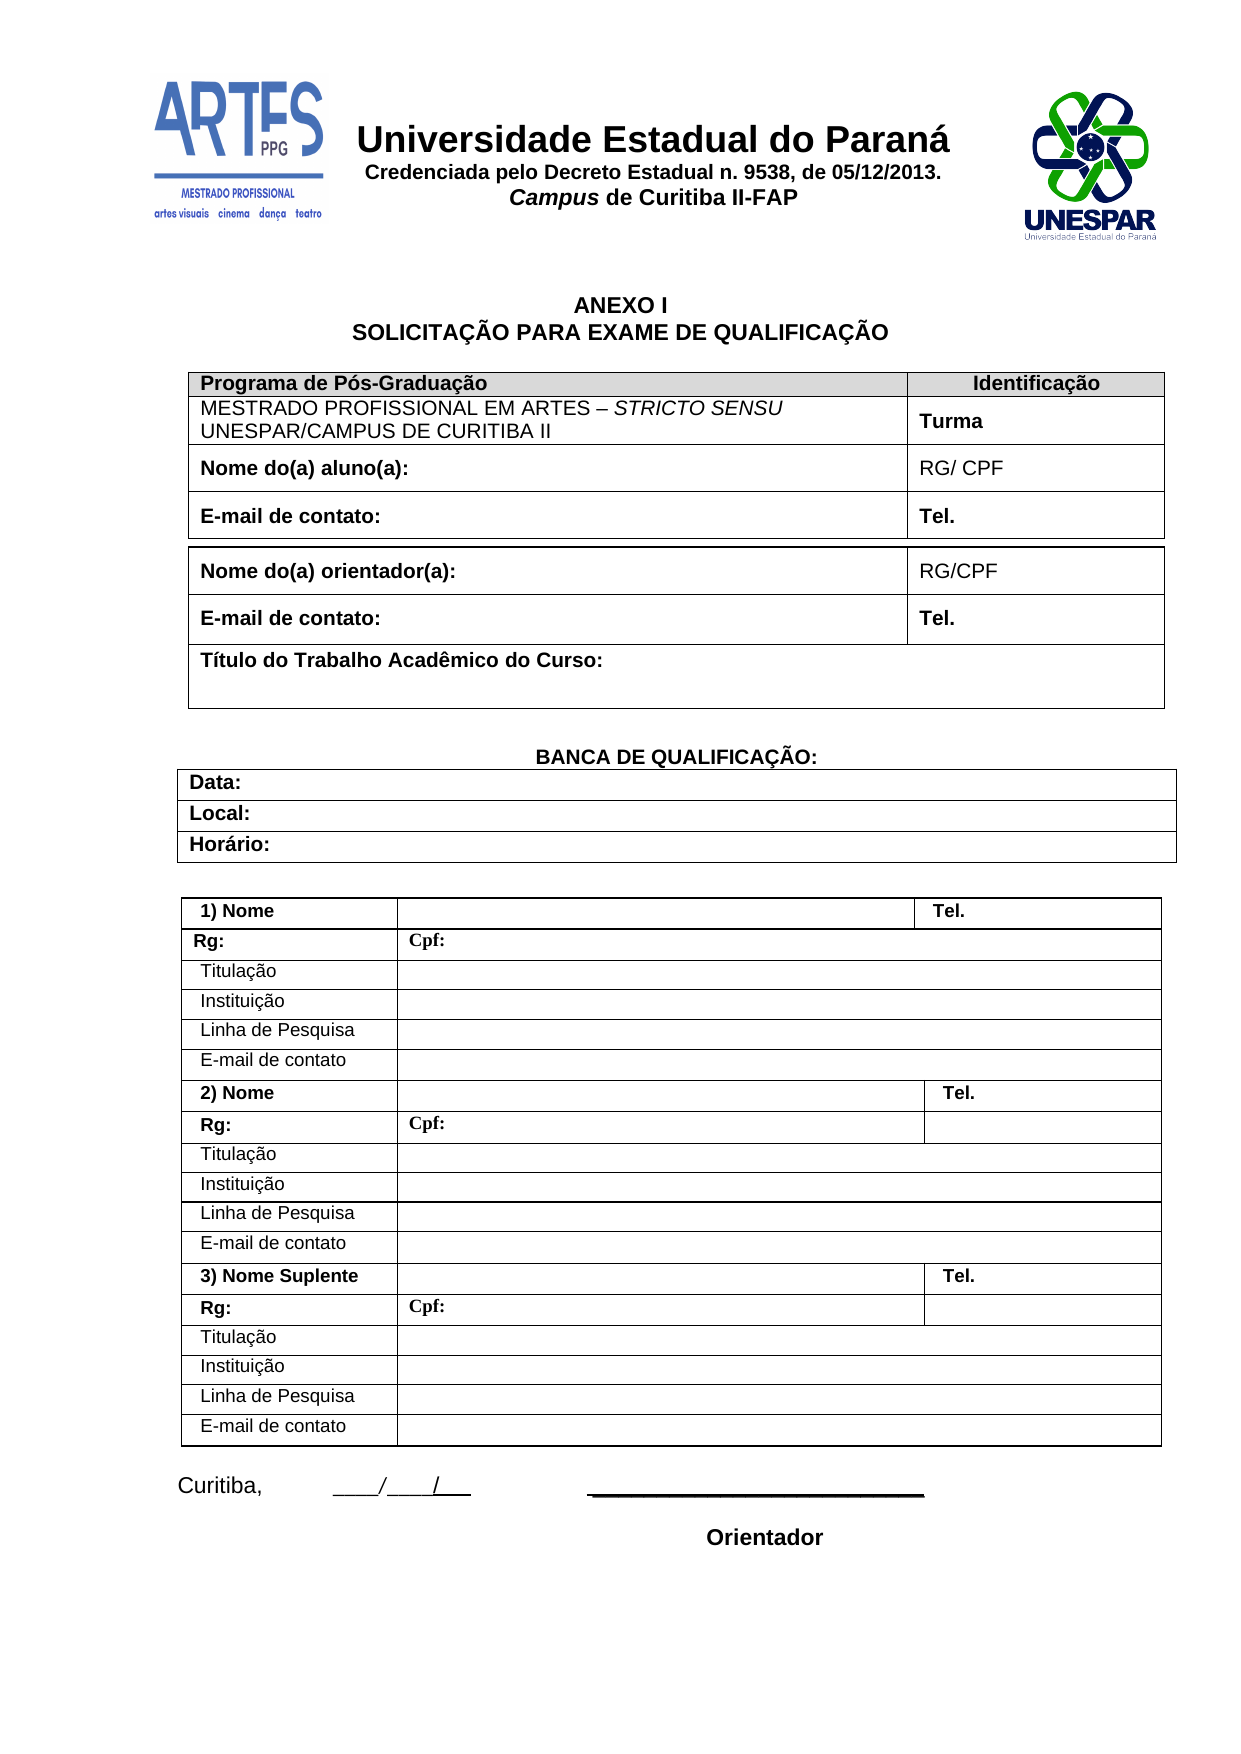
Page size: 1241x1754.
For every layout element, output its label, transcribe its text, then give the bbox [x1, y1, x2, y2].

text Orientador [561, 1525, 968, 1551]
table_header RG/CPF [908, 548, 1164, 593]
table_cell [398, 990, 1161, 1019]
table_header Programa de Pós-Graduação [189, 373, 907, 396]
table_cell Local: [178, 801, 1176, 831]
table_cell Linha de Pesquisa [182, 1385, 397, 1414]
table_cell Tel. [925, 1081, 1161, 1111]
table_cell Cpf: [398, 1112, 924, 1142]
table_cell MESTRADO PROFISSIONAL EM ARTES – STRICTO SENSU UNESPAR/CAMPUS DE CURITIBA II [189, 397, 907, 443]
table_cell Titulação [182, 961, 397, 989]
table_cell [398, 1356, 1161, 1384]
table_cell Instituição [182, 1173, 397, 1201]
table_cell Rg: [182, 930, 397, 960]
table_cell E-mail de contato [182, 1415, 397, 1445]
table_cell [398, 1326, 1161, 1355]
text Curitiba, ____/____/ __________________________ [177, 1472, 1176, 1498]
table_header Identificação [908, 373, 1164, 396]
table_cell Instituição [182, 1356, 397, 1384]
table_cell RG/ CPF [908, 445, 1164, 491]
text ANEXO I [480, 292, 761, 319]
table_cell [398, 1173, 1161, 1201]
table_cell [398, 1264, 924, 1294]
table_cell Nome do(a) aluno(a): [189, 445, 907, 491]
table_cell E-mail de contato: [189, 492, 907, 538]
table_header 1) Nome [182, 899, 397, 928]
table_cell E-mail de contato [182, 1050, 397, 1080]
table_header [398, 899, 914, 928]
table_cell Tel. [925, 1264, 1161, 1294]
table_cell [398, 961, 1161, 989]
table_cell Tel. [908, 595, 1164, 644]
picture [999, 73, 1182, 257]
table_cell E-mail de contato [182, 1232, 397, 1262]
table_cell Titulação [182, 1326, 397, 1355]
picture [149, 73, 330, 224]
table_cell Tel. [908, 492, 1164, 538]
table_cell E-mail de contato: [189, 595, 907, 644]
text SOLICITAÇÃO PARA EXAME DE QUALIFICAÇÃO [350, 319, 890, 345]
table_cell Rg: [182, 1295, 397, 1325]
table_cell 2) Nome [182, 1081, 397, 1111]
table_cell [398, 1020, 1161, 1048]
table_header Nome do(a) orientador(a): [189, 548, 907, 593]
table_header Data: [178, 770, 1176, 800]
table_header Tel. [915, 899, 1161, 928]
table_cell 3) Nome Suplente [182, 1264, 397, 1294]
table_cell Cpf: [398, 930, 1161, 960]
text BANCA DE QUALIFICAÇÃO: [177, 744, 1176, 768]
table_cell [398, 1144, 1161, 1172]
table_cell [398, 1385, 1161, 1414]
table_cell [925, 1295, 1161, 1325]
table_cell [398, 1203, 1161, 1231]
table_cell Instituição [182, 990, 397, 1019]
table_cell [925, 1112, 1161, 1142]
table_cell Titulação [182, 1144, 397, 1172]
table_cell Título do Trabalho Acadêmico do Curso: [189, 645, 1164, 708]
table_cell Rg: [182, 1112, 397, 1142]
table_cell Linha de Pesquisa [182, 1020, 397, 1048]
table_cell Turma [908, 397, 1164, 443]
table_cell Cpf: [398, 1295, 924, 1325]
table_cell [398, 1232, 1161, 1262]
table_cell Horário: [178, 832, 1176, 862]
table_cell [398, 1415, 1161, 1445]
table_cell [398, 1081, 924, 1111]
table_cell [398, 1050, 1161, 1080]
table_cell Linha de Pesquisa [182, 1203, 397, 1231]
